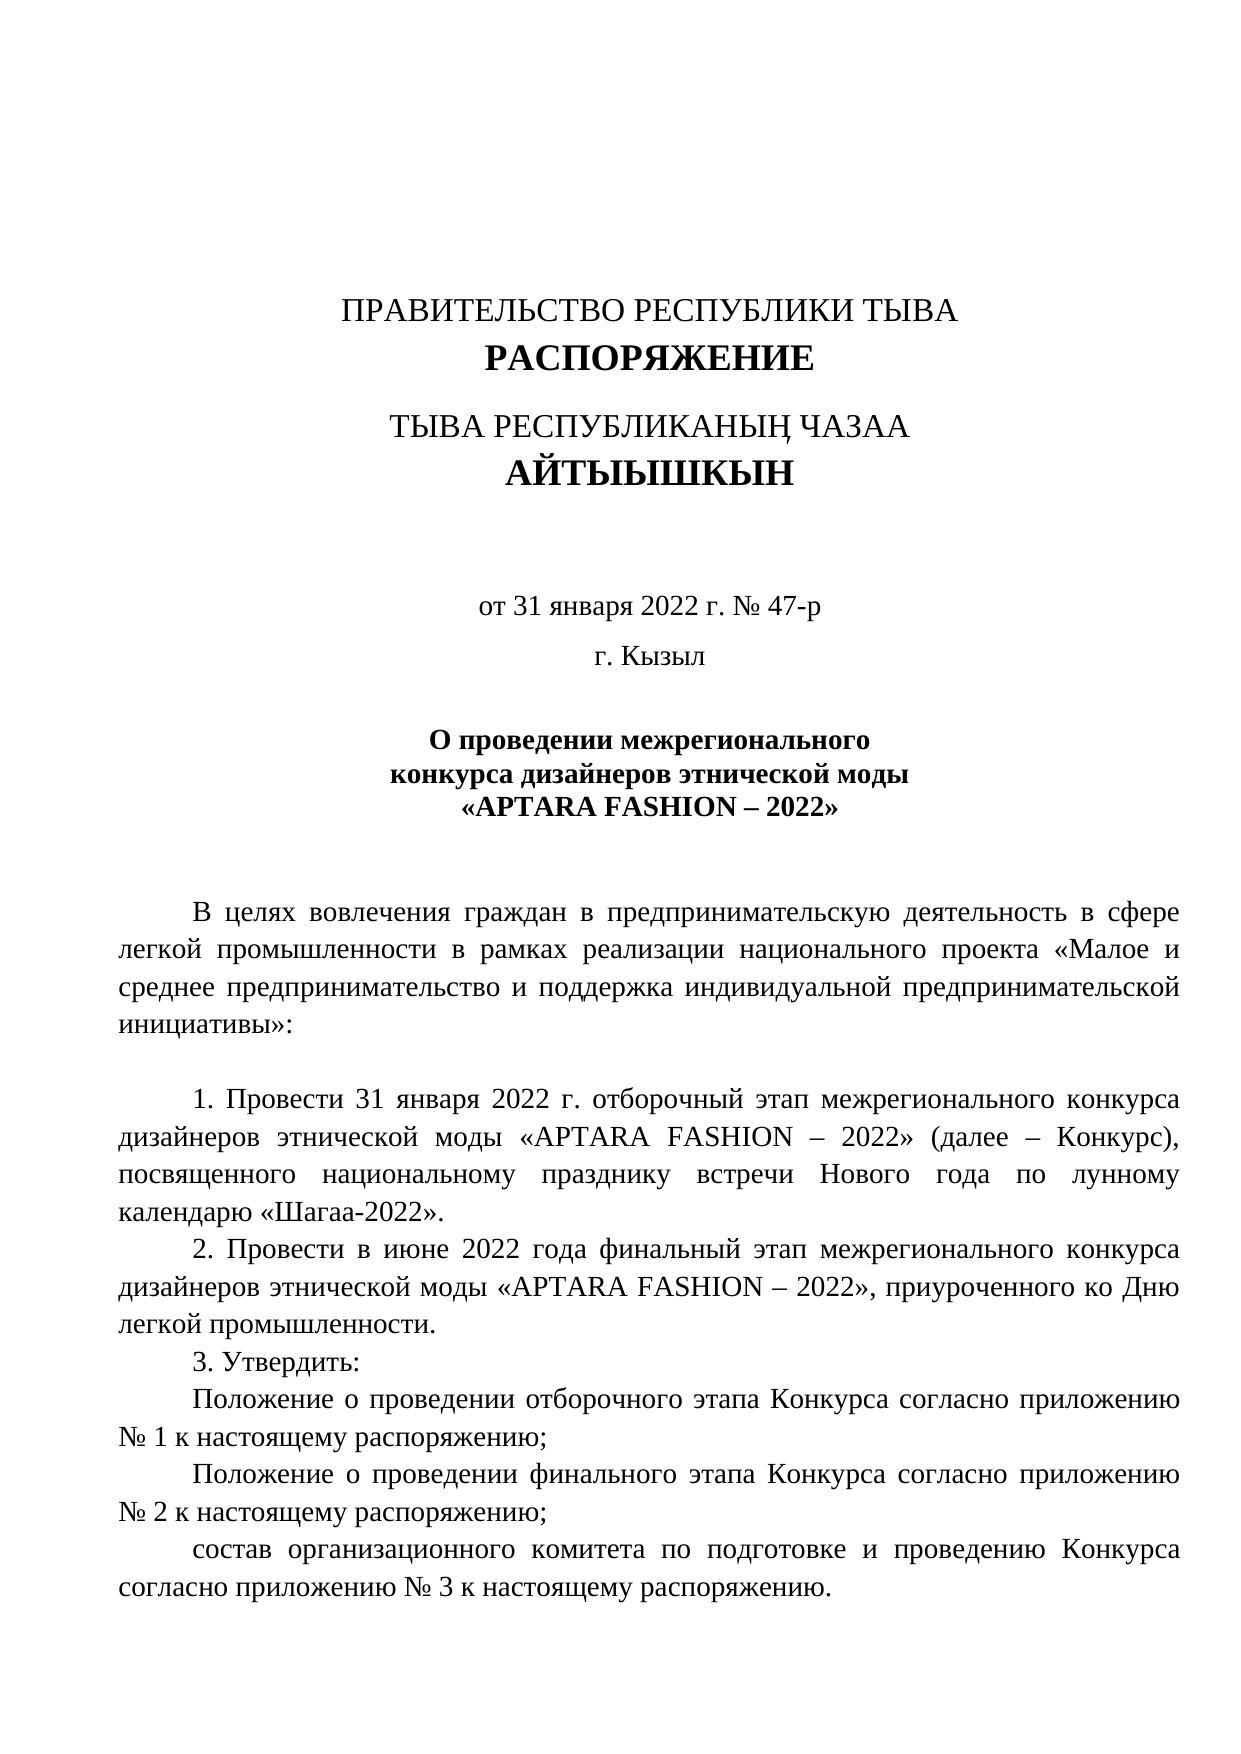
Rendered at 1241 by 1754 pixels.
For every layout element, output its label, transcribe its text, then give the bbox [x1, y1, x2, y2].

text г. Кызыл [118, 638, 1181, 672]
text В целях вовлечения граждан в предпринимательскую деятельность в сфере легкой промышленности в рамках реализации национального проекта «Малое и среднее предпринимательство и поддержка индивидуальной предпринимательской инициативы»: [118, 890, 1181, 1040]
text 2. Провести в июне 2022 года финальный этап межрегионального конкурса дизайнеров этнической моды «APTARA FASHION – 2022», приуроченного ко Дню легкой промышленности. [118, 1228, 1181, 1340]
text 1. Провести 31 января 2022 г. отборочный этап межрегионального конкурса дизайнеров этнической моды «APTARA FASHION – 2022» (далее – Конкурс), посвященного национальному празднику встречи Нового года по лунному календарю «Шагаа-2022». [118, 1078, 1181, 1228]
text конкурса дизайнеров этнической моды [118, 756, 1181, 789]
text 3. Утвердить: [118, 1340, 1181, 1378]
text Положение о проведении отборочного этапа Конкурса согласно приложению № 1 к настоящему распоряжению; [118, 1378, 1181, 1453]
text от 31 января 2022 г. № 47-р [118, 588, 1181, 622]
text состав организационного комитета по подготовке и проведению Конкурса согласно приложению № 3 к настоящему распоряжению. [118, 1528, 1181, 1603]
text ТЫВА РЕСПУБЛИКАНЫӉ ЧАЗАА АЙТЫЫШКЫН [118, 406, 1181, 494]
text О проведении межрегионального [118, 722, 1181, 756]
text ПРАВИТЕЛЬСТВО РЕСПУБЛИКИ ТЫВА РАСПОРЯЖЕНИЕ [118, 291, 1181, 379]
text «APTARA FASHION – 2022» [118, 789, 1181, 823]
text Положение о проведении финального этапа Конкурса согласно приложению № 2 к настоящему распоряжению; [118, 1453, 1181, 1528]
